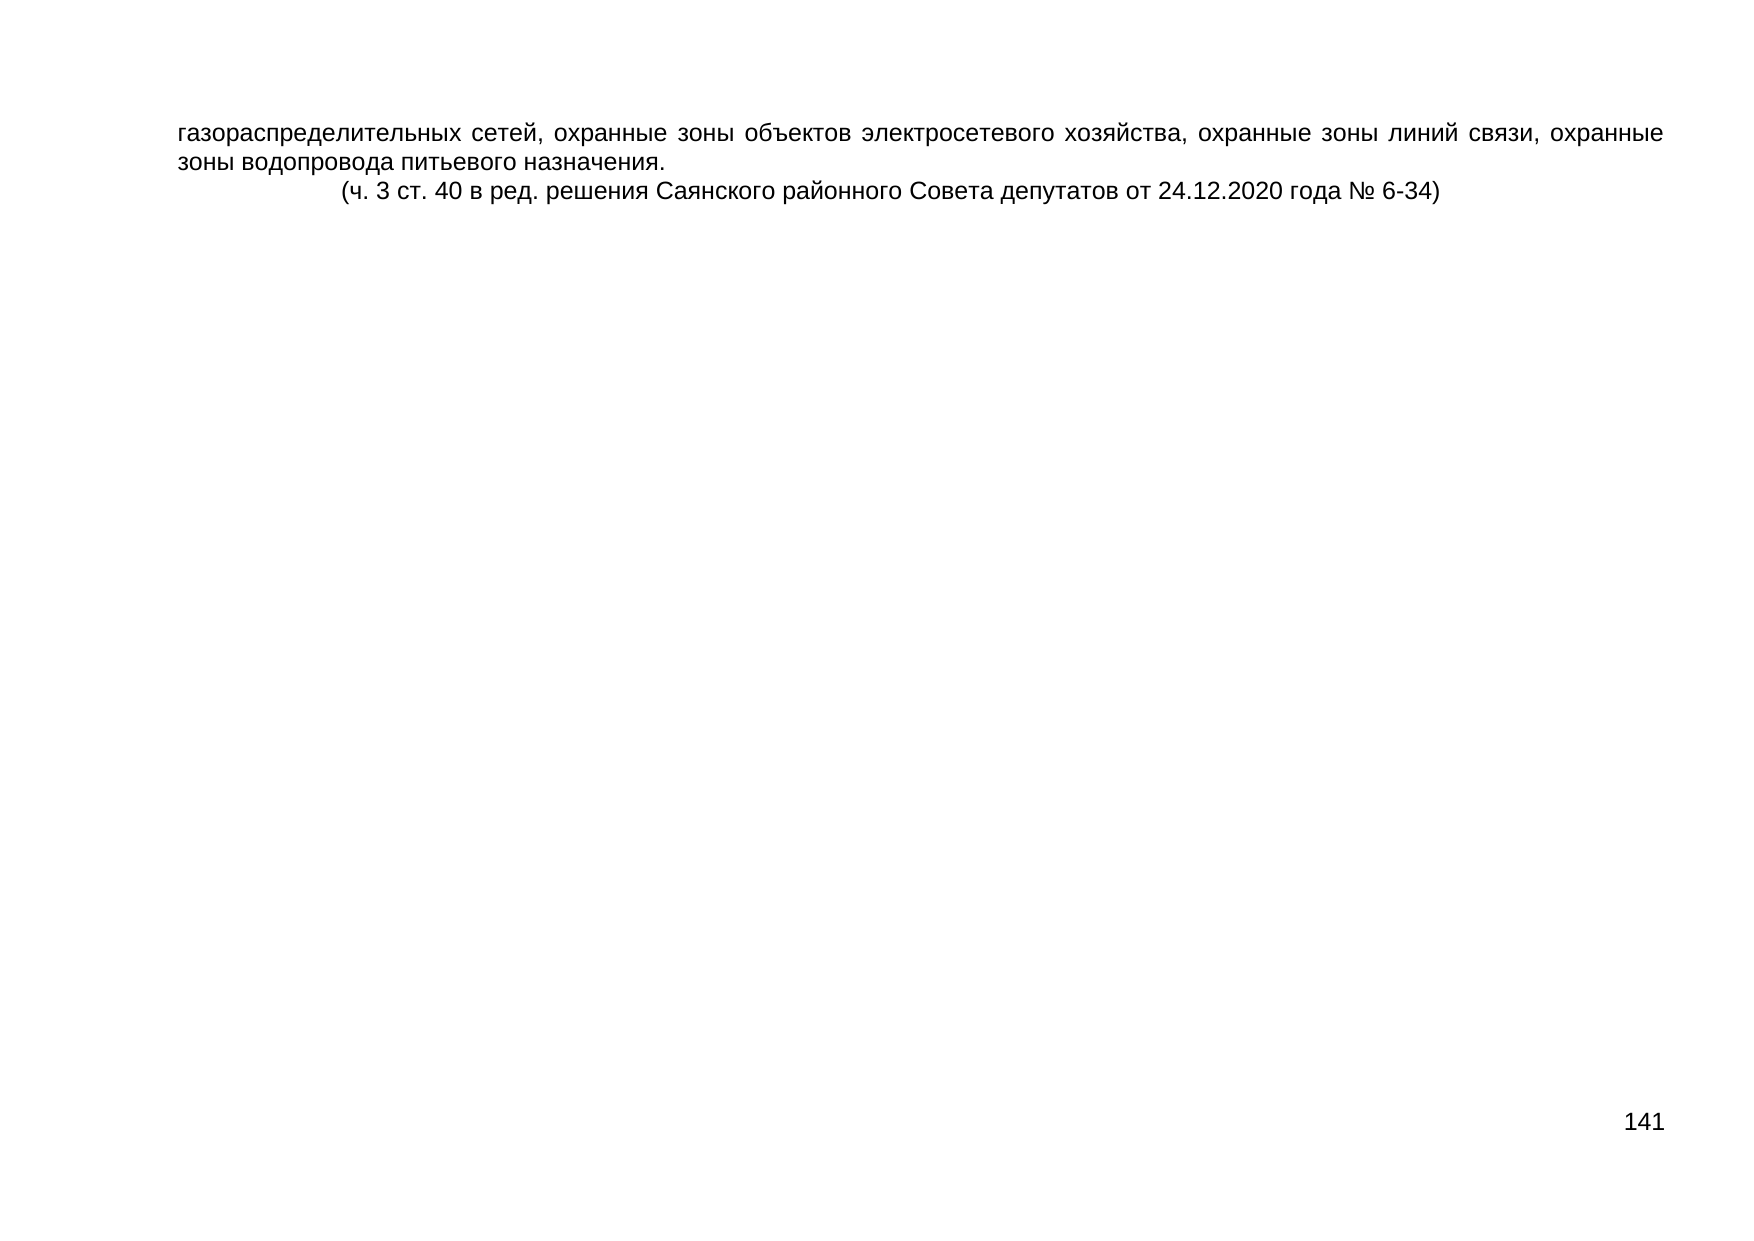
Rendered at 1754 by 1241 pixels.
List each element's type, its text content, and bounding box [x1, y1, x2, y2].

text (ч. 3 ст. 40 в ред. решения Саянского районного Совета депутатов от 24.12.2020 года № 6-34) [252, 176, 1665, 204]
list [177, 118, 1665, 176]
